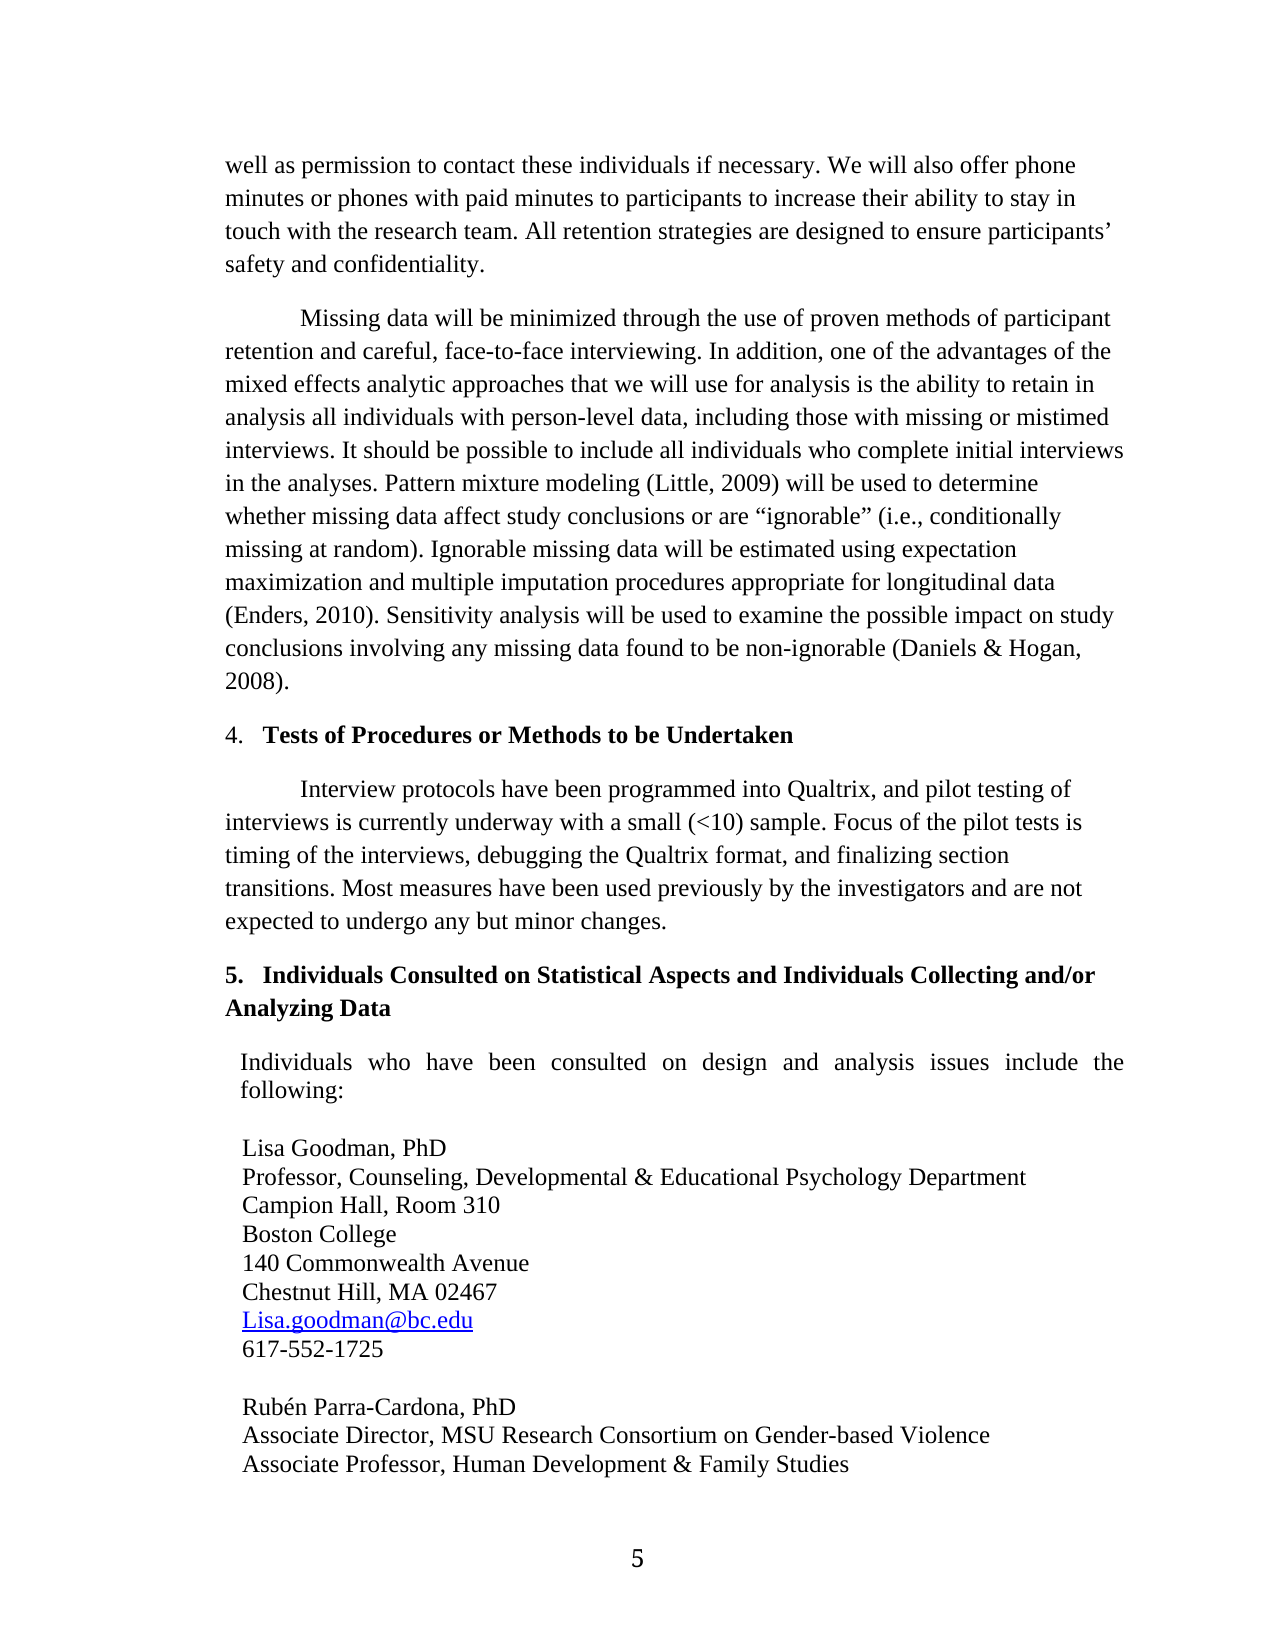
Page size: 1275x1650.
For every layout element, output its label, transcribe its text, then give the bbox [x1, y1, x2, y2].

text 617-552-1725 [242, 1334, 1125, 1363]
text 140 Commonwealth Avenue [242, 1248, 1125, 1277]
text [225, 150, 1125, 278]
text Individuals who have been consulted on design and analysis issues include the following: [240, 1047, 1125, 1104]
text Boston College [242, 1219, 1125, 1248]
text Chestnut Hill, MA 02467 [242, 1277, 1125, 1305]
text Missing data will be minimized through the use of proven methods of participant retention and careful, face-to-face interviewing. In addition, one of the advantages of the mixed effects analytic approaches that we will use for analysis is the ability to retain in analysis all individuals with person-level data, including those with missing or mistimed interviews. It should be possible to include all individuals who complete initial interviews in the analyses. Pattern mixture modeling (Little, 2009) will be used to determine whether missing data affect study conclusions or are “ignorable” (i.e., conditionally missing at random). Ignorable missing data will be estimated using expectation maximization and multiple imputation procedures appropriate for longitudinal data (Enders, 2010). Sensitivity analysis will be used to examine the possible impact on study conclusions involving any missing data found to be non-ignorable (Daniels & Hogan, 2008). [150, 303, 1125, 695]
text 5. Individuals Consulted on Statistical Aspects and Individuals Collecting and/or Analyzing Data [225, 960, 1125, 1022]
text 4. Tests of Procedures or Methods to be Undertaken [225, 720, 1125, 749]
text Professor, Counseling, Developmental & Educational Psychology Department [242, 1162, 1125, 1190]
text Associate Professor, Human Development & Family Studies [242, 1449, 1125, 1478]
text Interview protocols have been programmed into Qualtrix, and pilot testing of interviews is currently underway with a small (<10) sample. Focus of the pilot tests is timing of the interviews, debugging the Qualtrix format, and finalizing section transitions. Most measures have been used previously by the investigators and are not expected to undergo any but minor changes. [225, 774, 1125, 935]
text Associate Director, MSU Research Consortium on Gender-based Violence [242, 1420, 1125, 1449]
text Rubén Parra-Cardona, PhD [242, 1392, 1125, 1420]
text Campion Hall, Room 310 [242, 1190, 1125, 1219]
text Lisa Goodman, PhD [242, 1133, 1125, 1162]
text Lisa.goodman@bc.edu [242, 1305, 1125, 1334]
